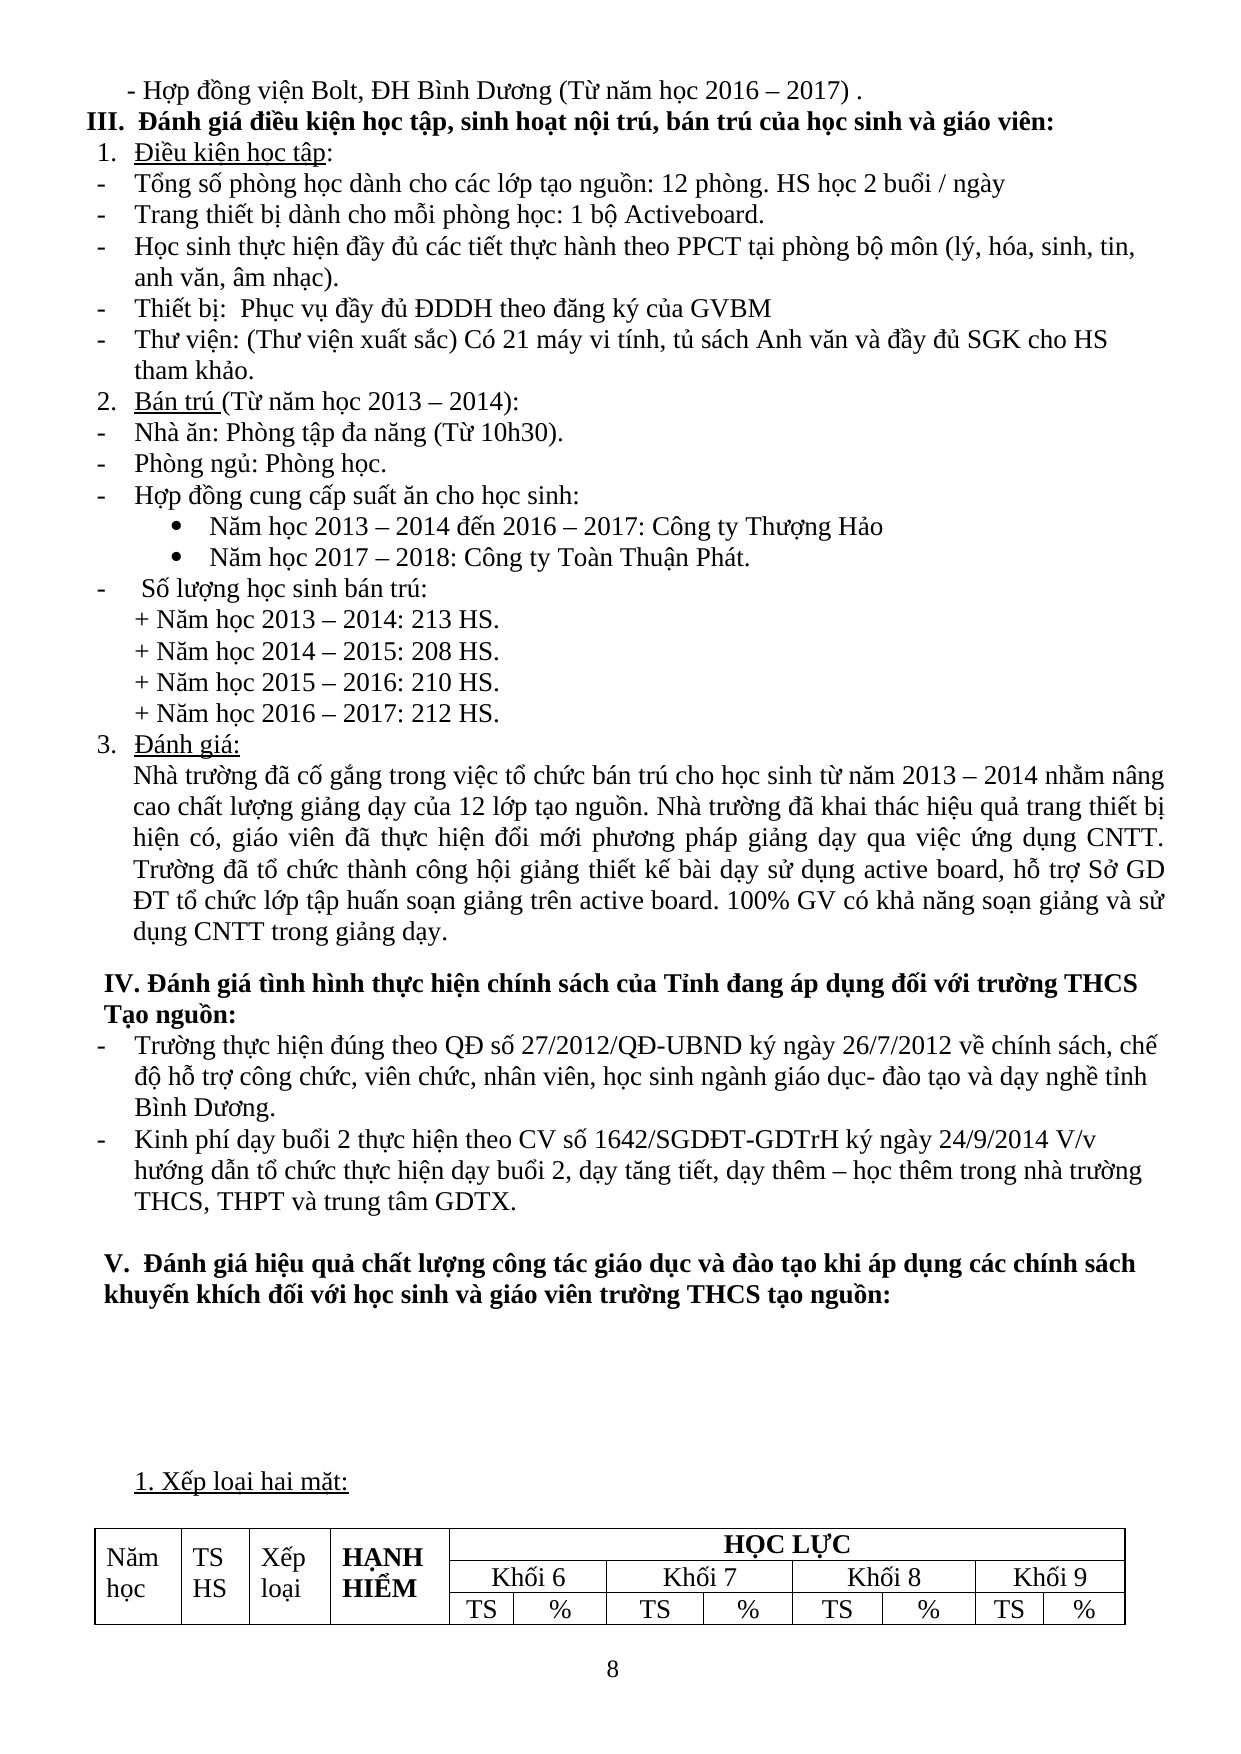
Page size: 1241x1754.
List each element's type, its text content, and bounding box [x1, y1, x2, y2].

table_cell % [514, 1593, 606, 1624]
table_cell % [1044, 1593, 1124, 1624]
text - Hợp đồng viện Bolt, ĐH Bình Dương (Từ năm học 2016 – 2017) . [59, 74, 1166, 105]
list Phòng ngủ: Phòng học. [97, 448, 1166, 479]
list Điều kiện học tập: [97, 136, 1166, 167]
text V. Đánh giá hiệu quả chất lượng công tác giáo dục và đào tạo khi áp dụng các chính sách khuyến khích đối với học sinh và giáo viên trường THCS tạo nguồn: [103, 1247, 1166, 1309]
text III. Đánh giá điều kiện học tập, sinh hoạt nội trú, bán trú của học sinh và giáo viên: [59, 105, 1166, 136]
table_cell TS [607, 1593, 703, 1624]
table_cell Khối 7 [607, 1561, 792, 1592]
list Năm học 2017 – 2018: Công ty Toàn Thuận Phát. [172, 541, 1166, 572]
table_header HẠNH HIỂM [331, 1529, 449, 1624]
list Năm học 2013 – 2014 đến 2016 – 2017: Công ty Thượng Hảo [172, 510, 1166, 541]
list + Năm học 2016 – 2017: 212 HS. [134, 697, 1166, 728]
list Số lượng học sinh bán trú: [97, 572, 1166, 603]
table_header TSHS [182, 1529, 249, 1624]
list Bán trú (Từ năm học 2013 – 2014): [97, 385, 1166, 416]
table_header Xếp loại [250, 1529, 330, 1624]
list Trang thiết bị dành cho mỗi phòng học: 1 bộ Activeboard. [97, 198, 1166, 229]
list + Năm học 2014 – 2015: 208 HS. [134, 635, 1166, 666]
text Nhà trường đã cố gắng trong việc tổ chức bán trú cho học sinh từ năm 2013 – 2014 nhằm nâng cao chất lượng giảng dạy của 12 lớp tạo nguồn. Nhà trường đã khai thác hiệu quả trang thiết bị hiện có, giáo viên đã thực hiện đổi mới phương pháp giảng dạy qua việc ứng dụng CNTT. Trường đã tổ chức thành công hội giảng thiết kế bài dạy sử dụng active board, hỗ trợ Sở GD ĐT tổ chức lớp tập huấn soạn giảng trên active board. 100% GV có khả năng soạn giảng và sử dụng CNTT trong giảng dạy. [133, 759, 1166, 946]
table_cell TS [976, 1593, 1043, 1624]
list Trường thực hiện đúng theo QĐ số 27/2012/QĐ-UBND ký ngày 26/7/2012 về chính sách, chế độ hỗ trợ công chức, viên chức, nhân viên, học sinh ngành giáo dục- đào tạo và dạy nghề tỉnh Bình Dương. [97, 1029, 1166, 1123]
list Thiết bị: Phục vụ đầy đủ ĐDDH theo đăng ký của GVBM [97, 292, 1166, 323]
list Tổng số phòng học dành cho các lớp tạo nguồn: 12 phòng. HS học 2 buổi / ngày [97, 167, 1166, 198]
table_header Năm học [96, 1529, 181, 1624]
text IV. Đánh giá tình hình thực hiện chính sách của Tỉnh đang áp dụng đối với trường THCS Tạo nguồn: [103, 967, 1166, 1029]
list Hợp đồng cung cấp suất ăn cho học sinh: [97, 479, 1166, 510]
table_cell Khối 9 [976, 1561, 1124, 1592]
table_cell % [704, 1593, 792, 1624]
list Nhà ăn: Phòng tập đa năng (Từ 10h30). [97, 416, 1166, 448]
list Kinh phí dạy buổi 2 thực hiện theo CV số 1642/SGDĐT-GDTrH ký ngày 24/9/2014 V/v hướng dẫn tổ chức thực hiện dạy buổi 2, dạy tăng tiết, dạy thêm – học thêm trong nhà trường THCS, THPT và trung tâm GDTX. [97, 1123, 1166, 1216]
table_cell TS [793, 1593, 882, 1624]
list + Năm học 2015 – 2016: 210 HS. [134, 666, 1166, 697]
list Đánh giá: [97, 728, 1166, 759]
table_cell % [883, 1593, 975, 1624]
list + Năm học 2013 – 2014: 213 HS. [134, 603, 1166, 635]
table_header HỌC LỰC [450, 1529, 1124, 1560]
table_cell Khối 8 [793, 1561, 975, 1592]
list 1. Xếp loại hai mặt: [134, 1465, 1166, 1496]
list Học sinh thực hiện đầy đủ các tiết thực hành theo PPCT tại phòng bộ môn (lý, hóa, sinh, tin, anh văn, âm nhạc). [97, 229, 1166, 292]
table_cell Khối 6 [450, 1561, 606, 1592]
list Thư viện: (Thư viện xuất sắc) Có 21 máy vi tính, tủ sách Anh văn và đầy đủ SGK cho HS tham khảo. [97, 323, 1166, 385]
table_cell TS [450, 1593, 513, 1624]
